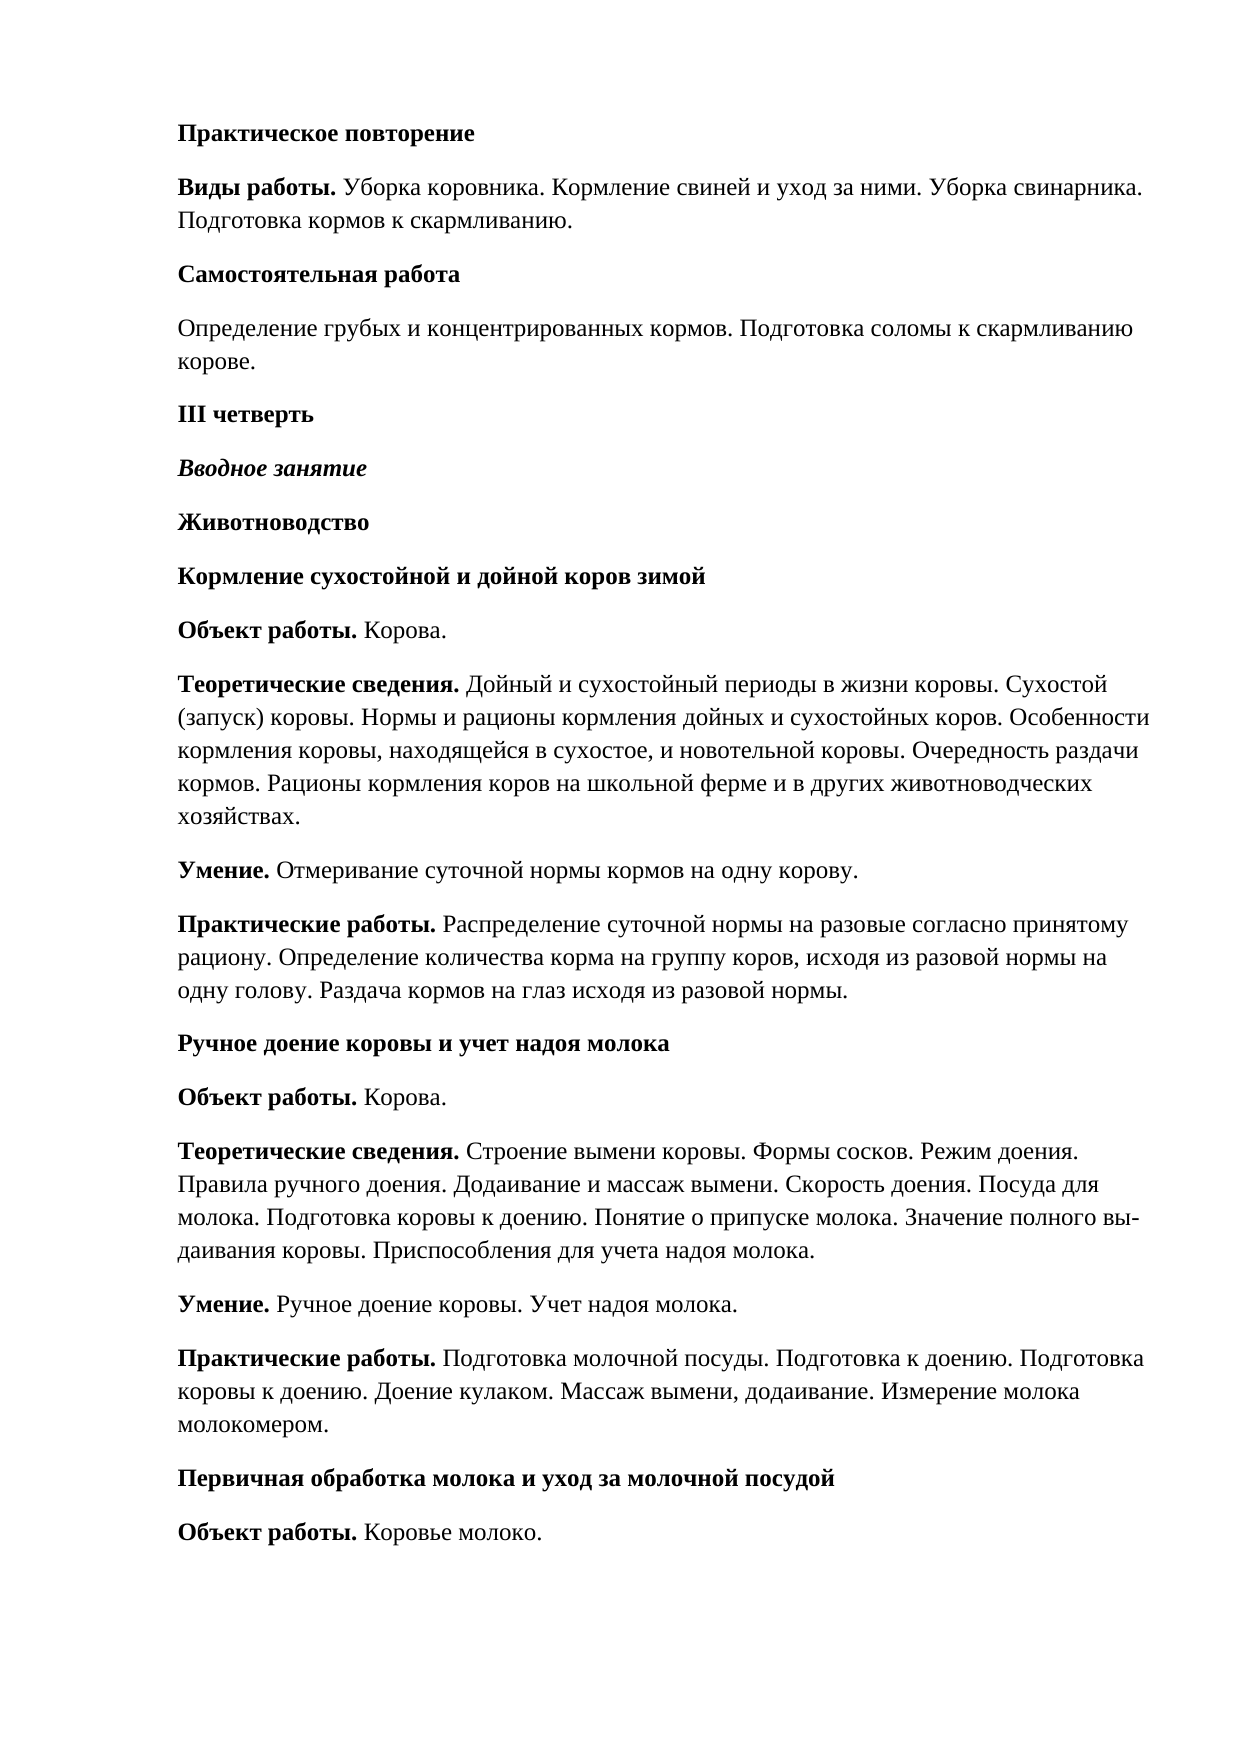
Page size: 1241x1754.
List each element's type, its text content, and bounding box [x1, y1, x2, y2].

text Практическое повторение [177, 118, 1152, 147]
text Умение. Отмеривание суточной нормы кормов на одну корову. [177, 855, 1152, 883]
text Ручное доение коровы и учет надоя молока [177, 1028, 1152, 1057]
text Умение. Ручное доение коровы. Учет надоя молока. [177, 1289, 1152, 1318]
text Практические работы. Подготовка молочной посуды. Подготовка к доению. Подготовка коровы к доению. Доение кулаком. Массаж вымени, додаивание. Измерение молока молокомером. [177, 1343, 1152, 1438]
text Объект работы. Корова. [177, 1082, 1152, 1111]
text Вводное занятие [177, 453, 1152, 482]
text III четверть [177, 399, 1152, 428]
text Самостоятельная работа [177, 259, 1152, 288]
text Практические работы. Распределение суточной нормы на разовые согласно принятому рациону. Определение количества корма на группу коров, исходя из разовой нормы на одну голову. Раздача кормов на глаз исходя из разовой нормы. [177, 909, 1152, 1003]
text Животноводство [177, 507, 1152, 536]
text Теоретические сведения. Строение вымени коровы. Формы сосков. Режим доения. Правила ручного доения. Додаивание и массаж вымени. Скорость доения. Посуда для молока. Подготовка коровы к доению. Понятие о припуске молока. Значение полного вы-даивания коровы. Приспособления для учета надоя молока. [177, 1136, 1152, 1264]
text Определение грубых и концентрированных кормов. Подготовка соломы к скармливанию корове. [177, 313, 1152, 374]
text Кормление сухостойной и дойной коров зимой [177, 561, 1152, 590]
text Объект работы. Коровье молоко. [177, 1517, 1152, 1546]
text Теоретические сведения. Дойный и сухостойный периоды в жизни коровы. Сухостой (запуск) коровы. Нормы и рационы кормления дойных и сухостойных коров. Особенности кормления коровы, находящейся в сухостое, и новотельной коровы. Очередность раздачи кормов. Рационы кормления коров на школьной ферме и в других животноводческих хозяйствах. [177, 669, 1152, 830]
text Первичная обработка молока и уход за молочной посудой [177, 1463, 1152, 1492]
text Объект работы. Корова. [177, 615, 1152, 644]
text Виды работы. Уборка коровника. Кормление свиней и уход за ними. Уборка свинарника. Подготовка кормов к скармливанию. [177, 172, 1152, 234]
